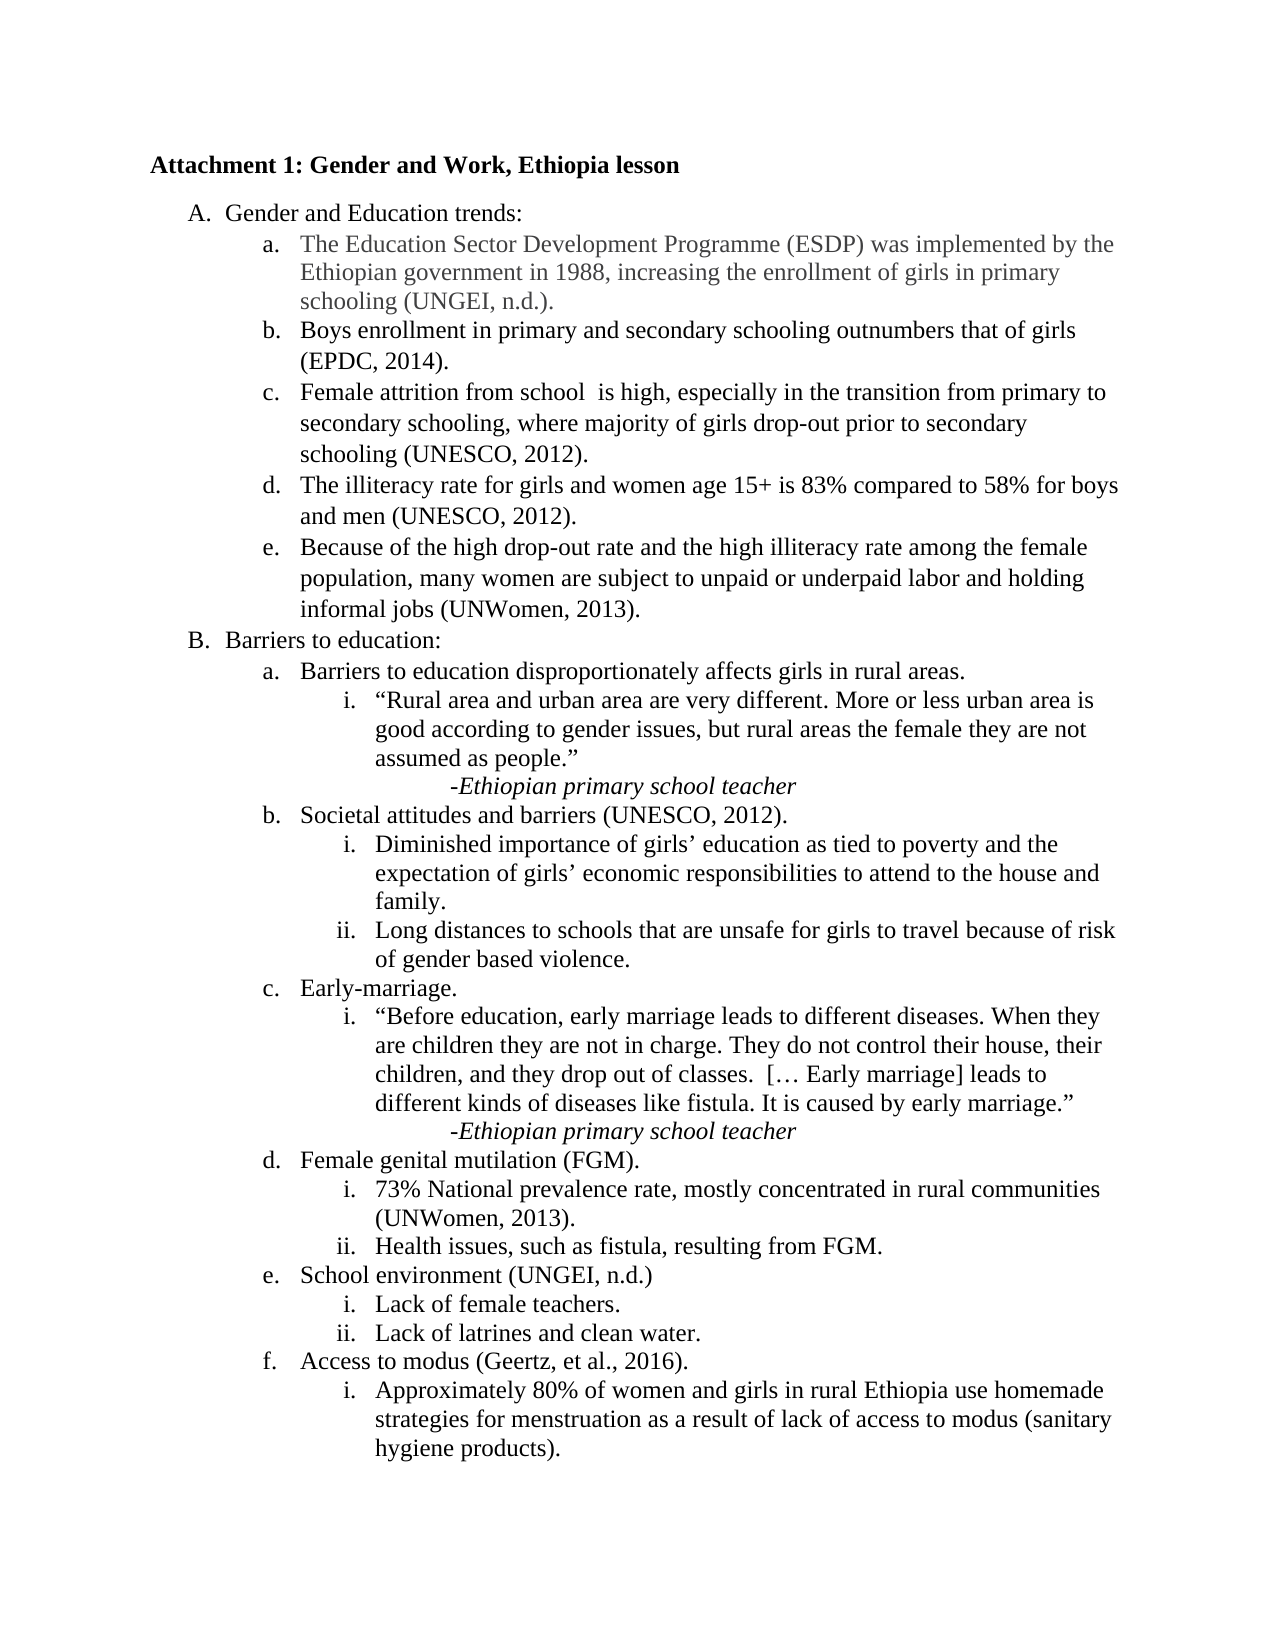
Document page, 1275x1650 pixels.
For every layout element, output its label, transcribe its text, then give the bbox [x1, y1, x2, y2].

list -Ethiopian primary school teacher [375, 1116, 1125, 1145]
list Diminished importance of girls’ education as tied to poverty and the expectation of girls’ economic responsibilities to attend to the house and family. [356, 829, 1125, 915]
list Barriers to education: [187, 625, 1125, 654]
list Female attrition from school is high, especially in the transition from primary to secondary schooling, where majority of girls drop-out prior to secondary schooling (UNESCO, 2012). [262, 377, 1125, 468]
list Boys enrollment in primary and secondary schooling outnumbers that of girls (EPDC, 2014). [262, 315, 1125, 375]
text Attachment 1: Gender and Work, Ethiopia lesson [150, 150, 1125, 179]
list The Education Sector Development Programme (ESDP) was implemented by the Ethiopian government in 1988, increasing the enrollment of girls in primary schooling (UNGEI, n.d.). [262, 229, 1125, 315]
list Health issues, such as fistula, resulting from FGM. [356, 1231, 1125, 1260]
list Long distances to schools that are unsafe for girls to travel because of risk of gender based violence. [356, 915, 1125, 973]
list The illiteracy rate for girls and women age 15+ is 83% compared to 58% for boys and men (UNESCO, 2012). [262, 470, 1125, 530]
list “Rural area and urban area are very different. More or less urban area is good according to gender issues, but rural areas the female they are not assumed as people.” [356, 685, 1125, 771]
list Female genital mutilation (FGM). [262, 1145, 1125, 1174]
list Societal attitudes and barriers (UNESCO, 2012). [262, 800, 1125, 829]
list Approximately 80% of women and girls in rural Ethiopia use homemade strategies for menstruation as a result of lack of access to modus (sanitary hygiene products). [356, 1375, 1125, 1461]
list Because of the high drop-out rate and the high illiteracy rate among the female population, many women are subject to unpaid or underpaid labor and holding informal jobs (UNWomen, 2013). [262, 532, 1125, 623]
list Access to modus (Geertz, et al., 2016). [262, 1346, 1125, 1375]
list 73% National prevalence rate, mostly concentrated in rural communities (UNWomen, 2013). [356, 1174, 1125, 1231]
list School environment (UNGEI, n.d.) [262, 1260, 1125, 1289]
text -Ethiopian primary school teacher [450, 771, 1125, 800]
list Barriers to education disproportionately affects girls in rural areas. [262, 656, 1125, 685]
list Early-marriage. [262, 973, 1125, 1001]
list Lack of female teachers. [356, 1289, 1125, 1318]
list “Before education, early marriage leads to different diseases. When they are children they are not in charge. They do not control their house, their children, and they drop out of classes. [… Early marriage] leads to different kinds of diseases like fistula. It is caused by early marriage.” [356, 1001, 1125, 1116]
list Gender and Education trends: [187, 198, 1125, 226]
list Lack of latrines and clean water. [356, 1318, 1125, 1346]
